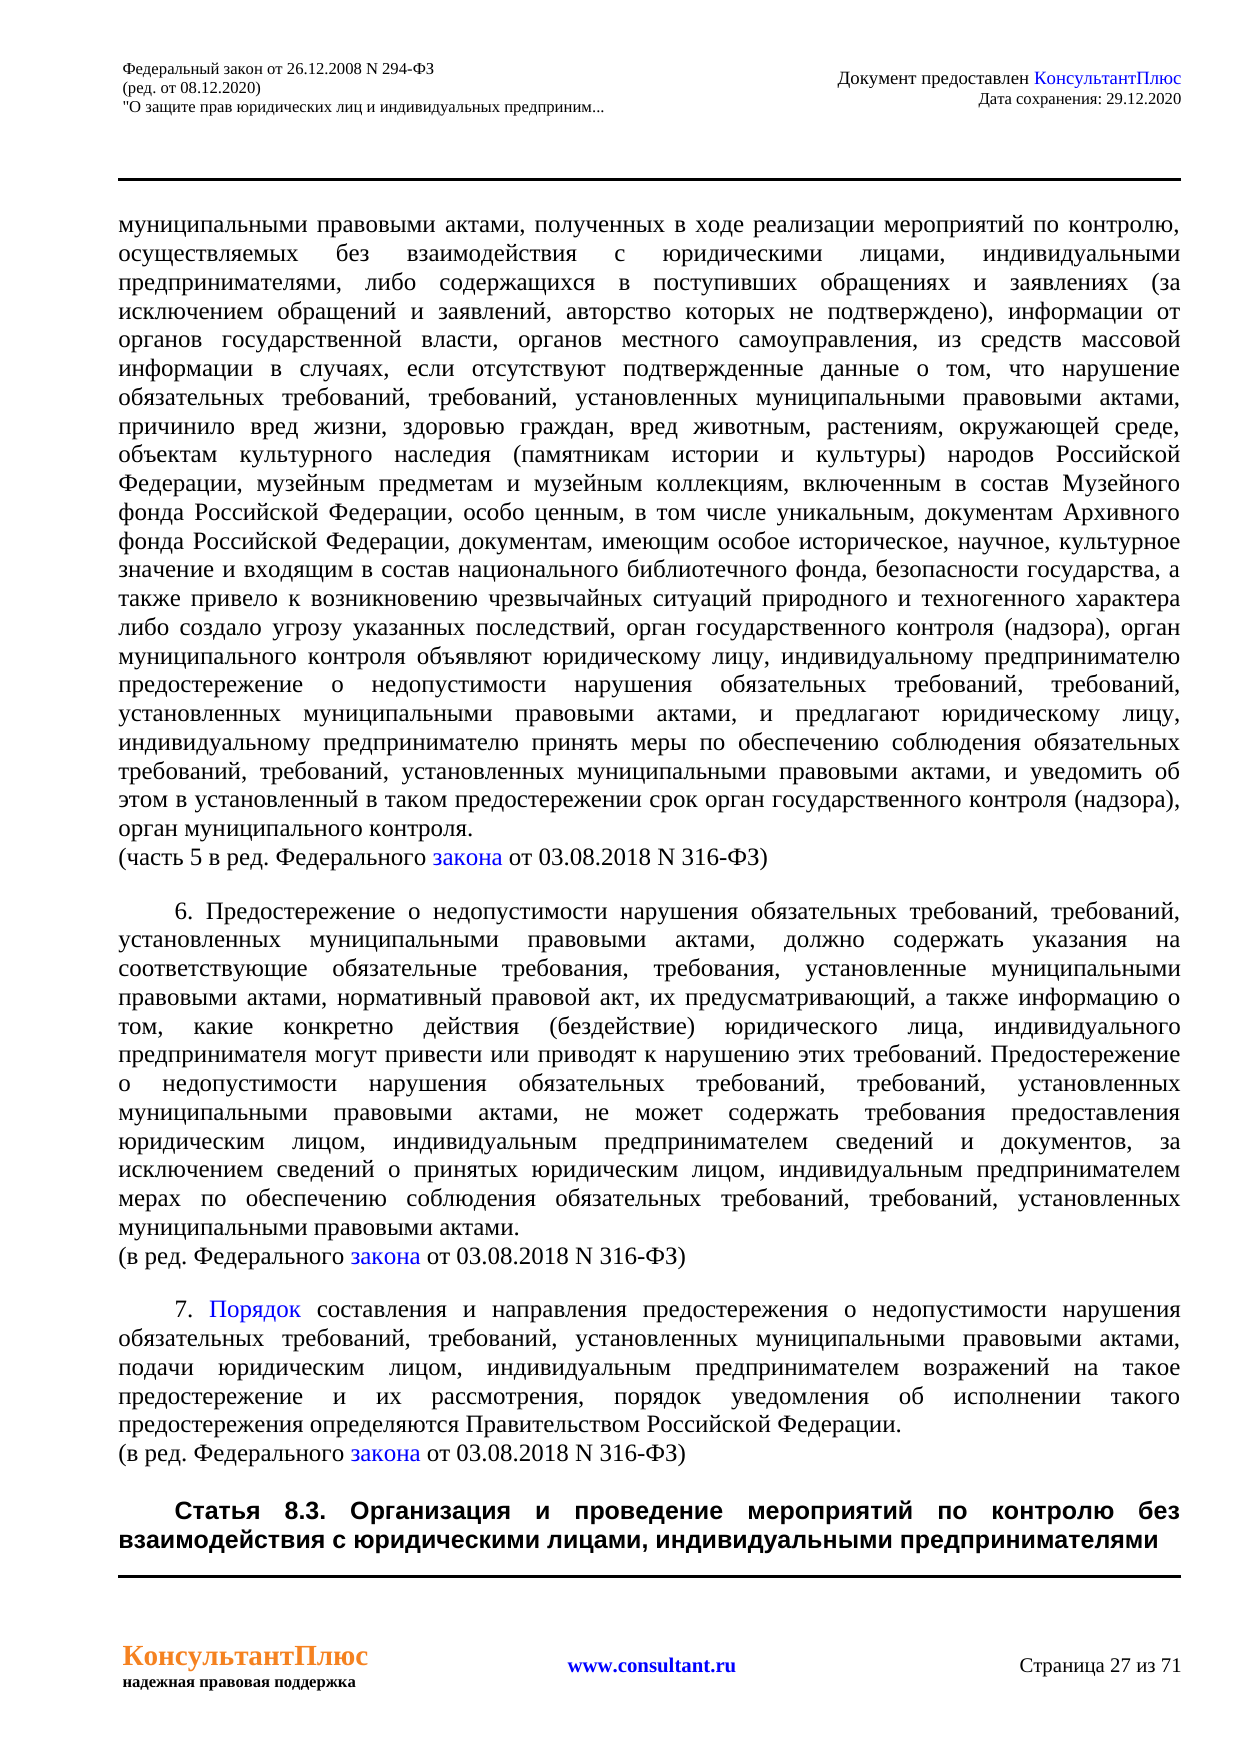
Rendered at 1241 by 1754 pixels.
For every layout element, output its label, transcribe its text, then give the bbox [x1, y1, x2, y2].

text 7. Порядок составления и направления предостережения о недопустимости нарушения обязательных требований, требований, установленных муниципальными правовыми актами, подачи юридическим лицом, индивидуальным предпринимателем возражений на такое предостережение и их рассмотрения, порядок уведомления об исполнении такого предостережения определяются Правительством Российской Федерации. [118, 1294, 1181, 1438]
text (часть 5 в ред. Федерального закона от 03.08.2018 N 316-ФЗ) [118, 842, 1181, 871]
text 6. Предостережение о недопустимости нарушения обязательных требований, требований, установленных муниципальными правовыми актами, должно содержать указания на соответствующие обязательные требования, требования, установленные муниципальными правовыми актами, нормативный правовой акт, их предусматривающий, а также информацию о том, какие конкретно действия (бездействие) юридического лица, индивидуального предпринимателя могут привести или приводят к нарушению этих требований. Предостережение о недопустимости нарушения обязательных требований, требований, установленных муниципальными правовыми актами, не может содержать требования предоставления юридическим лицом, индивидуальным предпринимателем сведений и документов, за исключением сведений о принятых юридическим лицом, индивидуальным предпринимателем мерах по обеспечению соблюдения обязательных требований, требований, установленных муниципальными правовыми актами. [118, 896, 1181, 1241]
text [118, 209, 1181, 842]
text (в ред. Федерального закона от 03.08.2018 N 316-ФЗ) [118, 1241, 1181, 1269]
title Статья 8.3. Организация и проведение мероприятий по контролю без взаимодействия с юридическими лицами, индивидуальными предпринимателями [118, 1496, 1181, 1553]
text (в ред. Федерального закона от 03.08.2018 N 316-ФЗ) [118, 1438, 1181, 1467]
